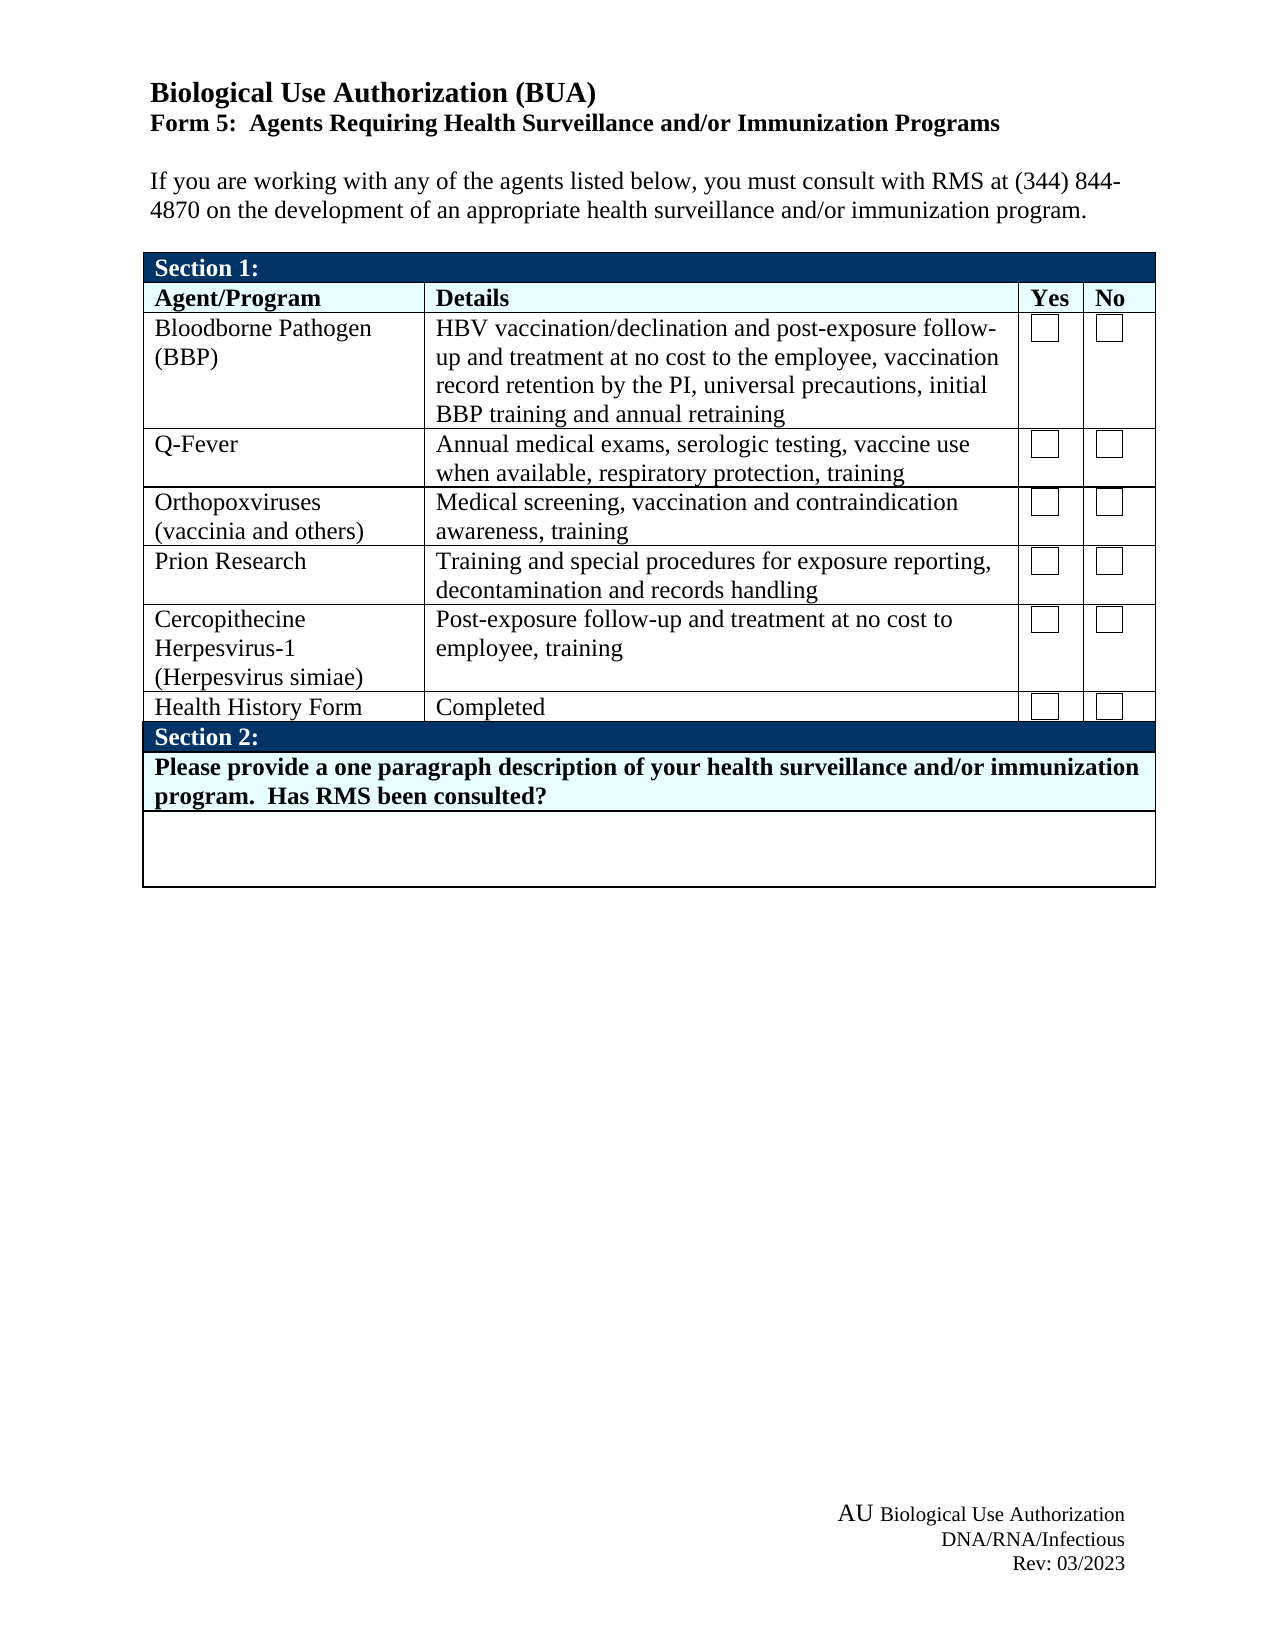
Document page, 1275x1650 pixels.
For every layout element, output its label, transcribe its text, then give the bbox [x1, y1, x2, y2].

text Form 5: Agents Requiring Health Surveillance and/or Immunization Programs [150, 108, 1125, 137]
table_cell [1019, 488, 1083, 545]
subtitle Biological Use Authorization (BUA) [150, 75, 1125, 108]
table_cell Details [425, 283, 1018, 312]
table_cell [1019, 692, 1083, 721]
table_cell Bloodborne Pathogen (BBP) [144, 313, 424, 428]
table_cell Health History Form [144, 692, 424, 721]
table_cell [1084, 605, 1155, 691]
table_cell Training and special procedures for exposure reporting, decontamination and records handling [425, 546, 1018, 603]
table_cell [1019, 605, 1083, 691]
table_cell Agent/Program [144, 283, 424, 312]
table_header Section 1: [144, 253, 1155, 282]
table_cell [144, 812, 1155, 886]
table_cell No [1084, 283, 1155, 312]
table_cell [1084, 429, 1155, 486]
table_cell Orthopoxviruses (vaccinia and others) [144, 488, 424, 545]
table_cell Annual medical exams, serologic testing, vaccine use when available, respiratory protection, training [425, 429, 1018, 486]
table_cell Yes [1019, 283, 1083, 312]
table_cell Section 2: [144, 722, 1155, 751]
table_cell [1084, 313, 1155, 428]
table_cell Please provide a one paragraph description of your health surveillance and/or immunization program. Has RMS been consulted? [144, 753, 1155, 810]
table_cell Prion Research [144, 546, 424, 603]
table_cell [1084, 488, 1155, 545]
table_cell Medical screening, vaccination and contraindication awareness, training [425, 488, 1018, 545]
table_cell Completed [425, 692, 1018, 721]
table_cell Q-Fever [144, 429, 424, 486]
table_cell [1084, 546, 1155, 603]
table_cell [1019, 546, 1083, 603]
text If you are working with any of the agents listed below, you must consult with RMS at (344) 844-4870 on the development of an appropriate health surveillance and/or immunization program. [150, 166, 1125, 223]
table_cell Post-exposure follow-up and treatment at no cost to employee, training [425, 605, 1018, 691]
table_cell HBV vaccination/declination and post-exposure follow-up and treatment at no cost to the employee, vaccination record retention by the PI, universal precautions, initial BBP training and annual retraining [425, 313, 1018, 428]
table_cell [1084, 692, 1155, 721]
table_cell [1019, 313, 1083, 428]
table_cell [1019, 429, 1083, 486]
table_cell Cercopithecine Herpesvirus-1 (Herpesvirus simiae) [144, 605, 424, 691]
